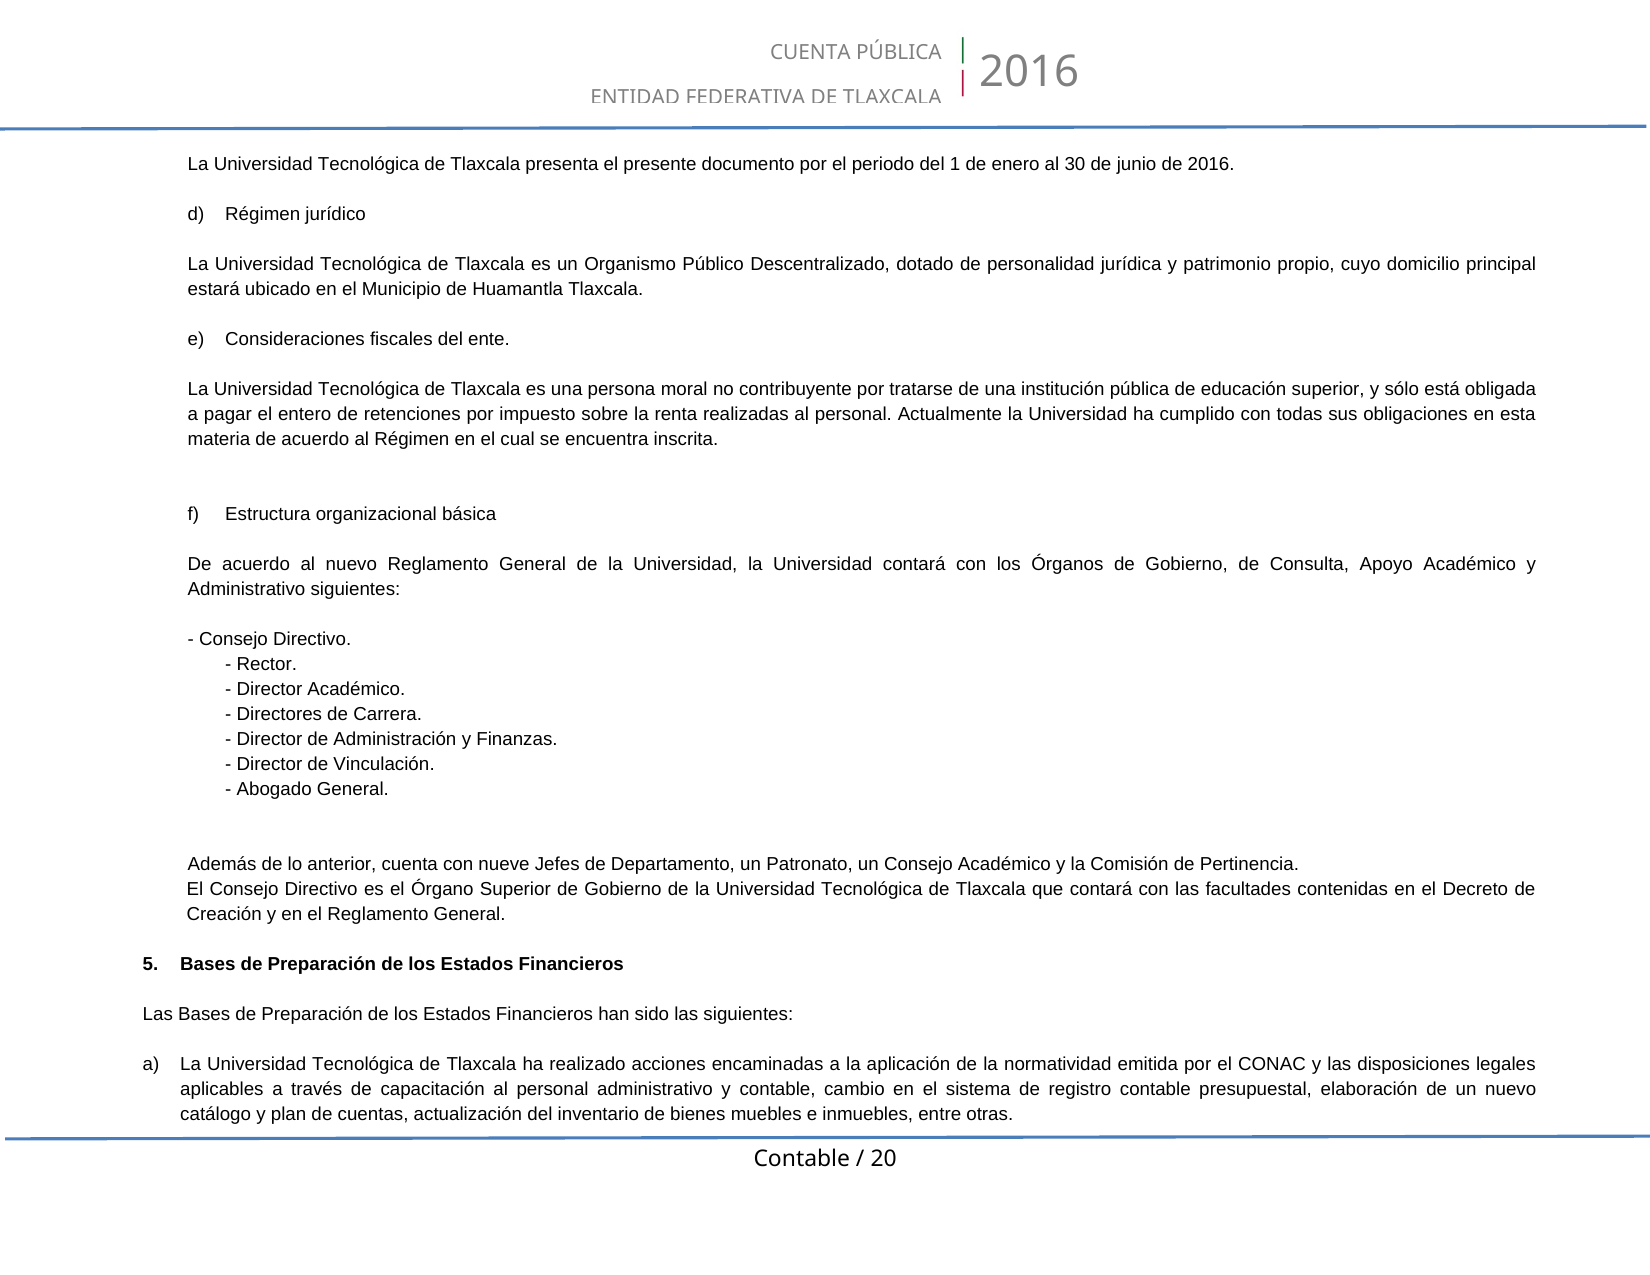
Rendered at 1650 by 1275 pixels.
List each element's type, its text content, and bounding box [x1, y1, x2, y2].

list Bases de Preparación de los Estados Financieros [142, 950, 1537, 975]
picture [956, 28, 974, 99]
list - Consejo Directivo. [187, 625, 1537, 650]
text - Abogado General. [225, 775, 1537, 800]
list Consideraciones fiscales del ente. [187, 325, 1537, 350]
list Estructura organizacional básica [187, 500, 1537, 525]
text - Director de Administración y Finanzas. [225, 725, 1537, 750]
text Además de lo anterior, cuenta con nueve Jefes de Departamento, un Patronato, un Consejo Académico y la Comisión de Pertinencia. [187, 850, 1537, 875]
text La Universidad Tecnológica de Tlaxcala es una persona moral no contribuyente por tratarse de una institución pública de educación superior, y sólo está obligada a pagar el entero de retenciones por impuesto sobre la renta realizadas al personal. Actualmente la Universidad ha cumplido con todas sus obligaciones en esta materia de acuerdo al Régimen en el cual se encuentra inscrita. [187, 375, 1537, 450]
text La Universidad Tecnológica de Tlaxcala presenta el presente documento por el periodo del 1 de enero al 30 de junio de 2016. [187, 150, 1537, 175]
text - Rector. [225, 650, 1537, 675]
text La Universidad Tecnológica de Tlaxcala es un Organismo Público Descentralizado, dotado de personalidad jurídica y patrimonio propio, cuyo domicilio principal estará ubicado en el Municipio de Huamantla Tlaxcala. [187, 250, 1537, 300]
list La Universidad Tecnológica de Tlaxcala ha realizado acciones encaminadas a la aplicación de la normatividad emitida por el CONAC y las disposiciones legales aplicables a través de capacitación al personal administrativo y contable, cambio en el sistema de registro contable presupuestal, elaboración de un nuevo catálogo y plan de cuentas, actualización del inventario de bienes muebles e inmuebles, entre otras. [142, 1050, 1537, 1125]
text De acuerdo al nuevo Reglamento General de la Universidad, la Universidad contará con los Órganos de Gobierno, de Consulta, Apoyo Académico y Administrativo siguientes: [187, 550, 1537, 600]
text - Directores de Carrera. [225, 700, 1537, 725]
list Régimen jurídico [187, 200, 1537, 225]
text El Consejo Directivo es el Órgano Superior de Gobierno de la Universidad Tecnológica de Tlaxcala que contará con las facultades contenidas en el Decreto de Creación y en el Reglamento General. [186, 875, 1537, 925]
text Las Bases de Preparación de los Estados Financieros han sido las siguientes: [112, 1000, 1537, 1025]
text - Director de Vinculación. [225, 750, 1537, 775]
text - Director Académico. [225, 675, 1537, 700]
